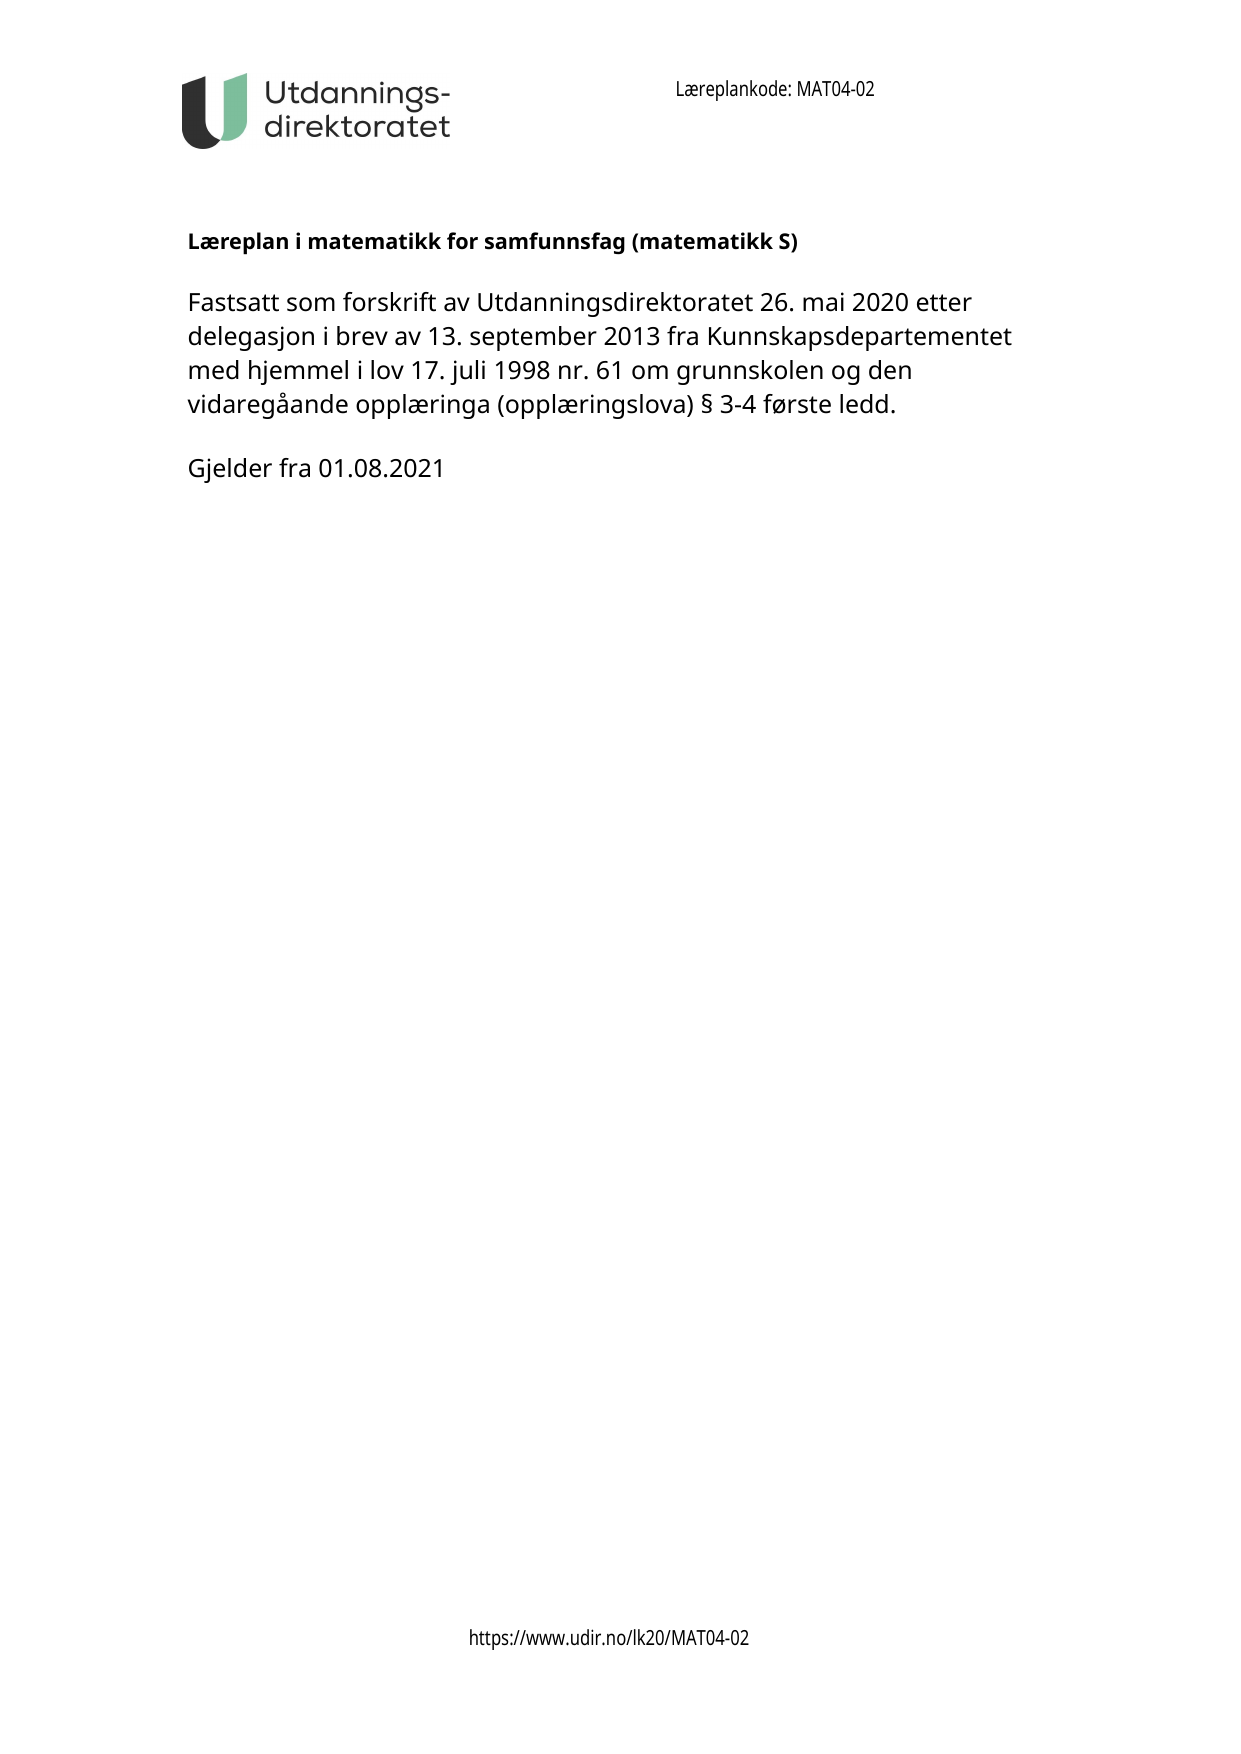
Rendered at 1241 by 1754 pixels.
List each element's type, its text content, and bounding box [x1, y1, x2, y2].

text Fastsatt som forskrift av Utdanningsdirektoratet 26. mai 2020 etter delegasjon i brev av 13. september 2013 fra Kunnskapsdepartementet med hjemmel i lov 17. juli 1998 nr. 61 om grunnskolen og den vidaregåande opplæringa (opplæringslova) § 3-4 første ledd. [187, 285, 1053, 421]
subtitle Læreplan i matematikk for samfunnsfag (matematikk S) [187, 205, 1053, 256]
text Gjelder fra 01.08.2021 [187, 450, 1053, 484]
picture [182, 73, 450, 149]
